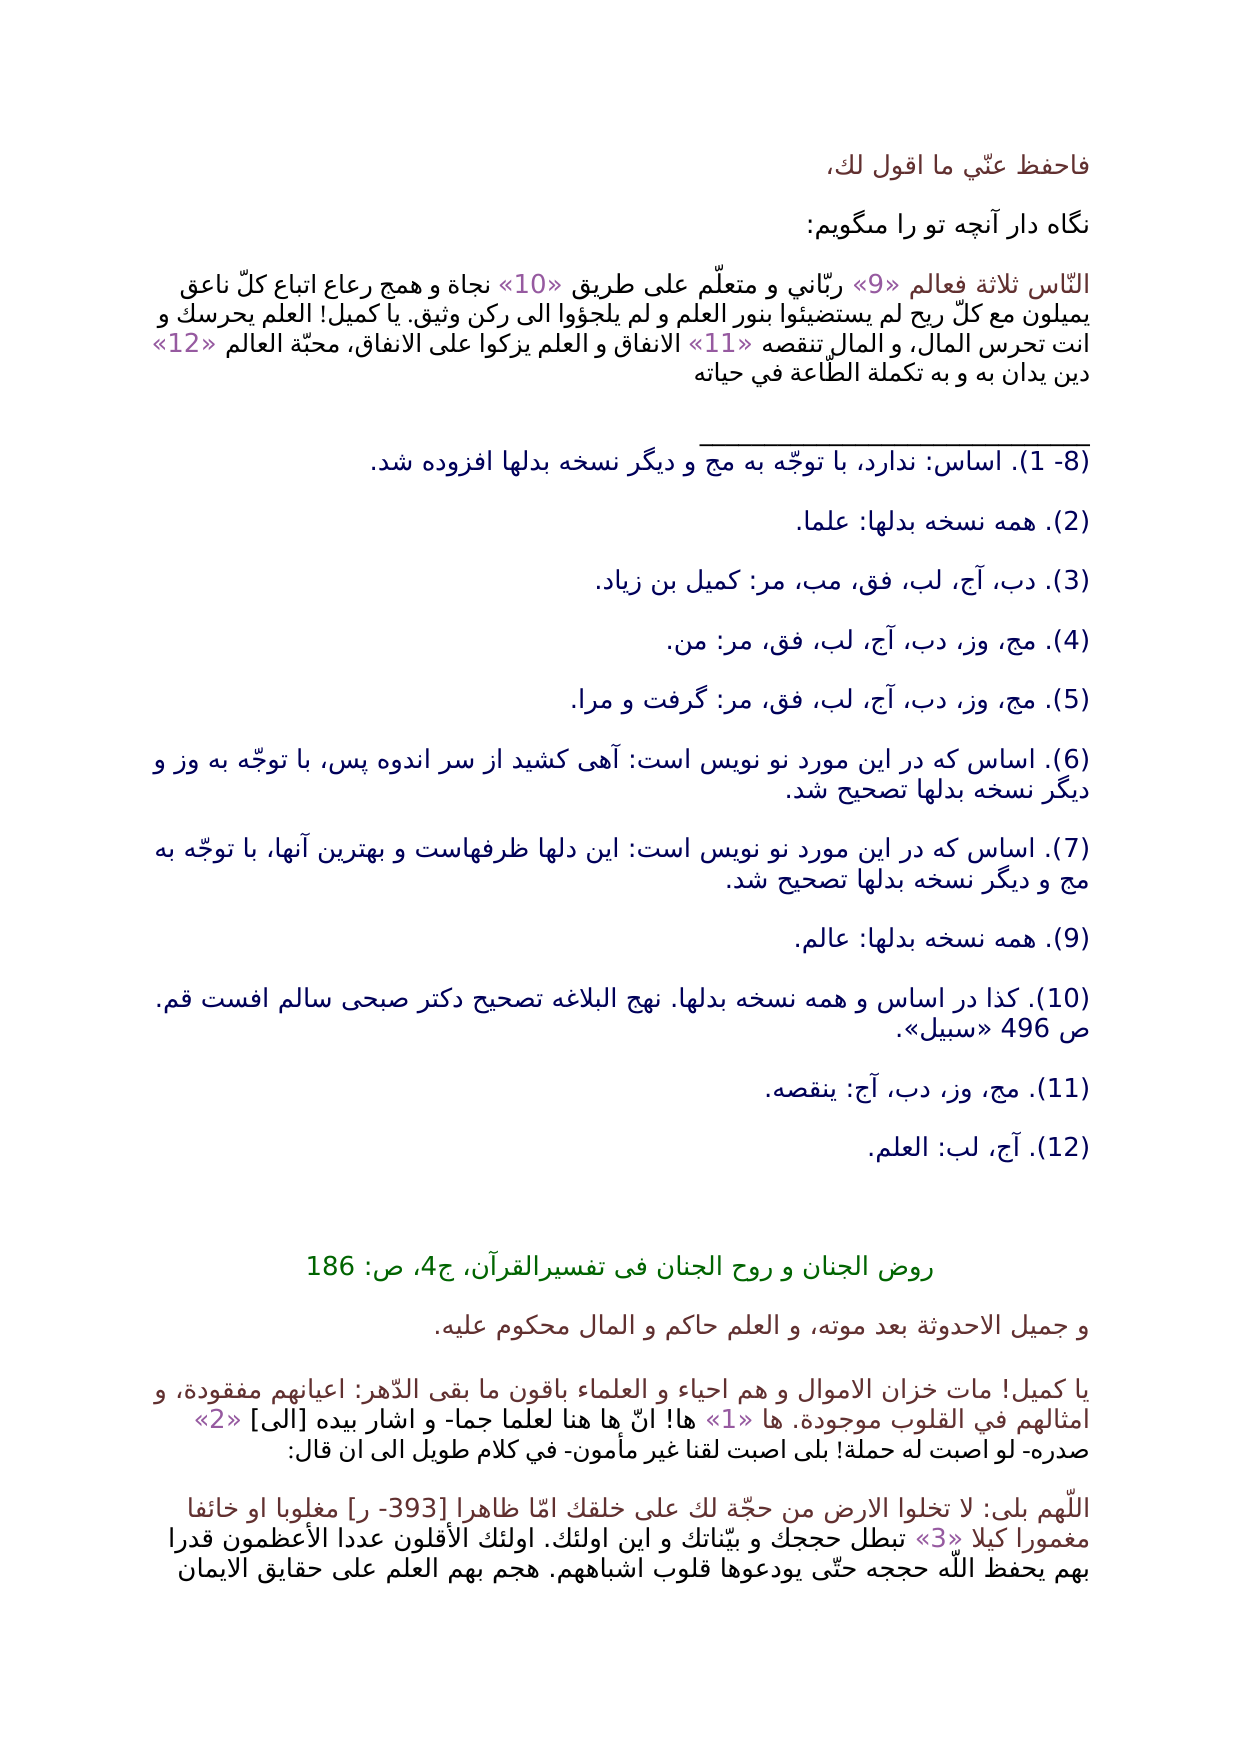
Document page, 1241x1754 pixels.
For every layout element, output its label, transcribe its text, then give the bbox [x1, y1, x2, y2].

text روض الجنان و روح الجنان فى تفسيرالقرآن، ج‏4، ص: 186 [150, 1251, 1090, 1281]
text (4). مج، وز، دب، آج، لب، فق، مر: من. [150, 625, 1090, 655]
text (12). آج، لب: العلم. [150, 1132, 1090, 1163]
text يا كميل! مات خزان الاموال و هم احياء و العلماء باقون ما بقى الدّهر: اعيانهم مفقودة، و امثالهم في القلوب موجودة. ها «1» ها! انّ ها هنا لعلما جما- و اشار بيده [الى‏] «2» صدره- لو اصبت له حملة! بلى اصبت لقنا غير مأمون- في كلام طويل الى ان قال: [150, 1374, 1090, 1464]
text (6). اساس كه در اين مورد نو نويس است: آهى كشيد از سر اندوه پس، با توجّه به وز و ديگر نسخه بدلها تصحيح شد. [150, 744, 1090, 804]
text النّاس ثلاثة فعالم‏ «9» ربّاني و متعلّم على طريق‏ «10» نجاة و همج رعاع اتباع كلّ ناعق يميلون مع كلّ ريح لم يستضيئوا بنور العلم و لم يلجؤوا الى ركن وثيق. يا كميل! العلم يحرسك و انت تحرس المال، و المال تنقصه‏ «11» الانفاق و العلم يزكوا على الانفاق، محبّة العالم‏ «12» دين يدان به و به تكملة الطّاعة في حياته‏ [150, 269, 1090, 387]
text نگاه دار آنچه تو را مى‏گويم: [150, 209, 1090, 240]
text ______________________________ (8- 1). اساس: ندارد، با توجّه به مج و ديگر نسخه بدلها افزوده شد. [150, 416, 1090, 477]
text (10). كذا در اساس و همه نسخه بدلها. نهج البلاغه تصحيح دكتر صبحى سالم افست قم. ص 496 «سبيل». [150, 983, 1090, 1044]
text (9). همه نسخه بدلها: عالم. [150, 923, 1090, 954]
text (7). اساس كه در اين مورد نو نويس است: اين دلها ظرفهاست و بهترين آنها، با توجّه به مج و ديگر نسخه بدلها تصحيح شد. [150, 834, 1090, 894]
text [150, 1493, 1090, 1584]
text (2). همه نسخه بدلها: علما. [150, 506, 1090, 536]
text (5). مج، وز، دب، آج، لب، فق، مر: گرفت و مرا. [150, 684, 1090, 715]
text (11). مج، وز، دب، آج: ينقصه. [150, 1073, 1090, 1103]
text فاحفظ عنّي ما اقول لك، [150, 150, 1090, 180]
text و جميل الاحدوثة بعد موته، و العلم حاكم و المال محكوم عليه. [150, 1310, 1090, 1341]
text (3). دب، آج، لب، فق، مب، مر: كميل بن زياد. [150, 566, 1090, 596]
